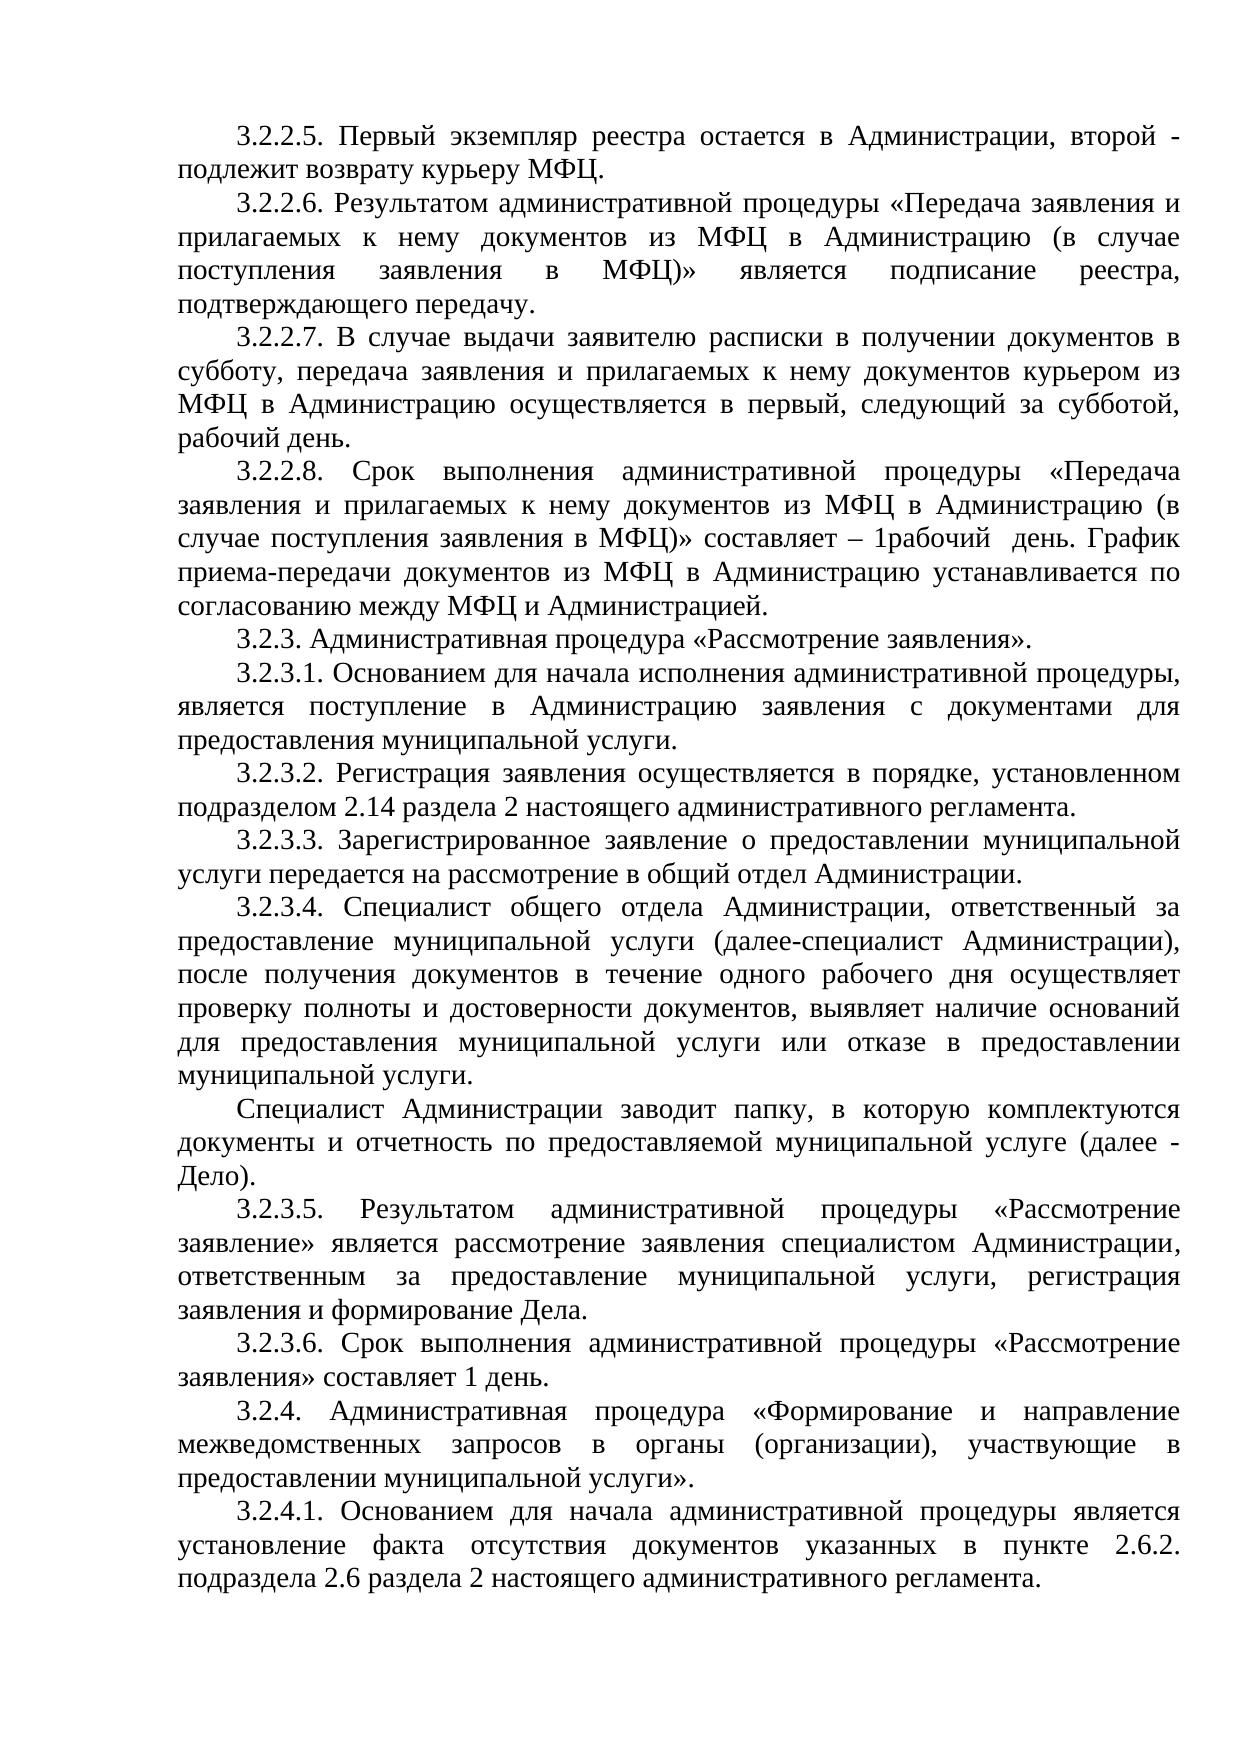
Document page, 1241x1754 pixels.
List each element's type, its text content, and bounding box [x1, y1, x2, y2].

text 3.2.2.7. В случае выдачи заявителю расписки в получении документов в субботу, передача заявления и прилагаемых к нему документов курьером из МФЦ в Администрацию осуществляется в первый, следующий за субботой, рабочий день. [177, 319, 1181, 453]
text 3.2.4. Административная процедура «Формирование и направление межведомственных запросов в органы (организации), участвующие в предоставлении муниципальной услуги». [177, 1393, 1181, 1493]
text 3.2.3.5. Результатом административной процедуры «Рассмотрение заявление» является рассмотрение заявления специалистом Администрации, ответственным за предоставление муниципальной услуги, регистрация заявления и формирование Дела. [177, 1191, 1181, 1326]
text 3.2.3.3. Зарегистрированное заявление о предоставлении муниципальной услуги передается на рассмотрение в общий отдел Администрации. [177, 822, 1181, 889]
text 3.2.3.2. Регистрация заявления осуществляется в порядке, установленном подразделом 2.14 раздела 2 настоящего административного регламента. [177, 755, 1181, 822]
text 3.2.3.1. Основанием для начала исполнения административной процедуры, является поступление в Администрацию заявления с документами для предоставления муниципальной услуги. [177, 655, 1181, 755]
text 3.2.3.4. Специалист общего отдела Администрации, ответственный за предоставление муниципальной услуги (далее-специалист Администрации), после получения документов в течение одного рабочего дня осуществляет проверку полноты и достоверности документов, выявляет наличие оснований для предоставления муниципальной услуги или отказе в предоставлении муниципальной услуги. [177, 889, 1181, 1091]
text 3.2.2.5. Первый экземпляр реестра остается в Администрации, второй - подлежит возврату курьеру МФЦ. [177, 118, 1181, 185]
text 3.2.4.1. Основанием для начала административной процедуры является установление факта отсутствия документов указанных в пункте 2.6.2. подраздела 2.6 раздела 2 настоящего административного регламента. [177, 1493, 1181, 1594]
text 3.2.2.6. Результатом административной процедуры «Передача заявления и прилагаемых к нему документов из МФЦ в Администрацию (в случае поступления заявления в МФЦ)» является подписание реестра, подтверждающего передачу. [177, 185, 1181, 319]
text 3.2.2.8. Срок выполнения административной процедуры «Передача заявления и прилагаемых к нему документов из МФЦ в Администрацию (в случае поступления заявления в МФЦ)» составляет – 1рабочий день. График приема-передачи документов из МФЦ в Администрацию устанавливается по согласованию между МФЦ и Администрацией. [177, 453, 1181, 621]
text Специалист Администрации заводит папку, в которую комплектуются документы и отчетность по предоставляемой муниципальной услуге (далее - Дело). [177, 1091, 1181, 1191]
text 3.2.3. Административная процедура «Рассмотрение заявления». [177, 621, 1181, 655]
text 3.2.3.6. Срок выполнения административной процедуры «Рассмотрение заявления» составляет 1 день. [177, 1326, 1181, 1393]
